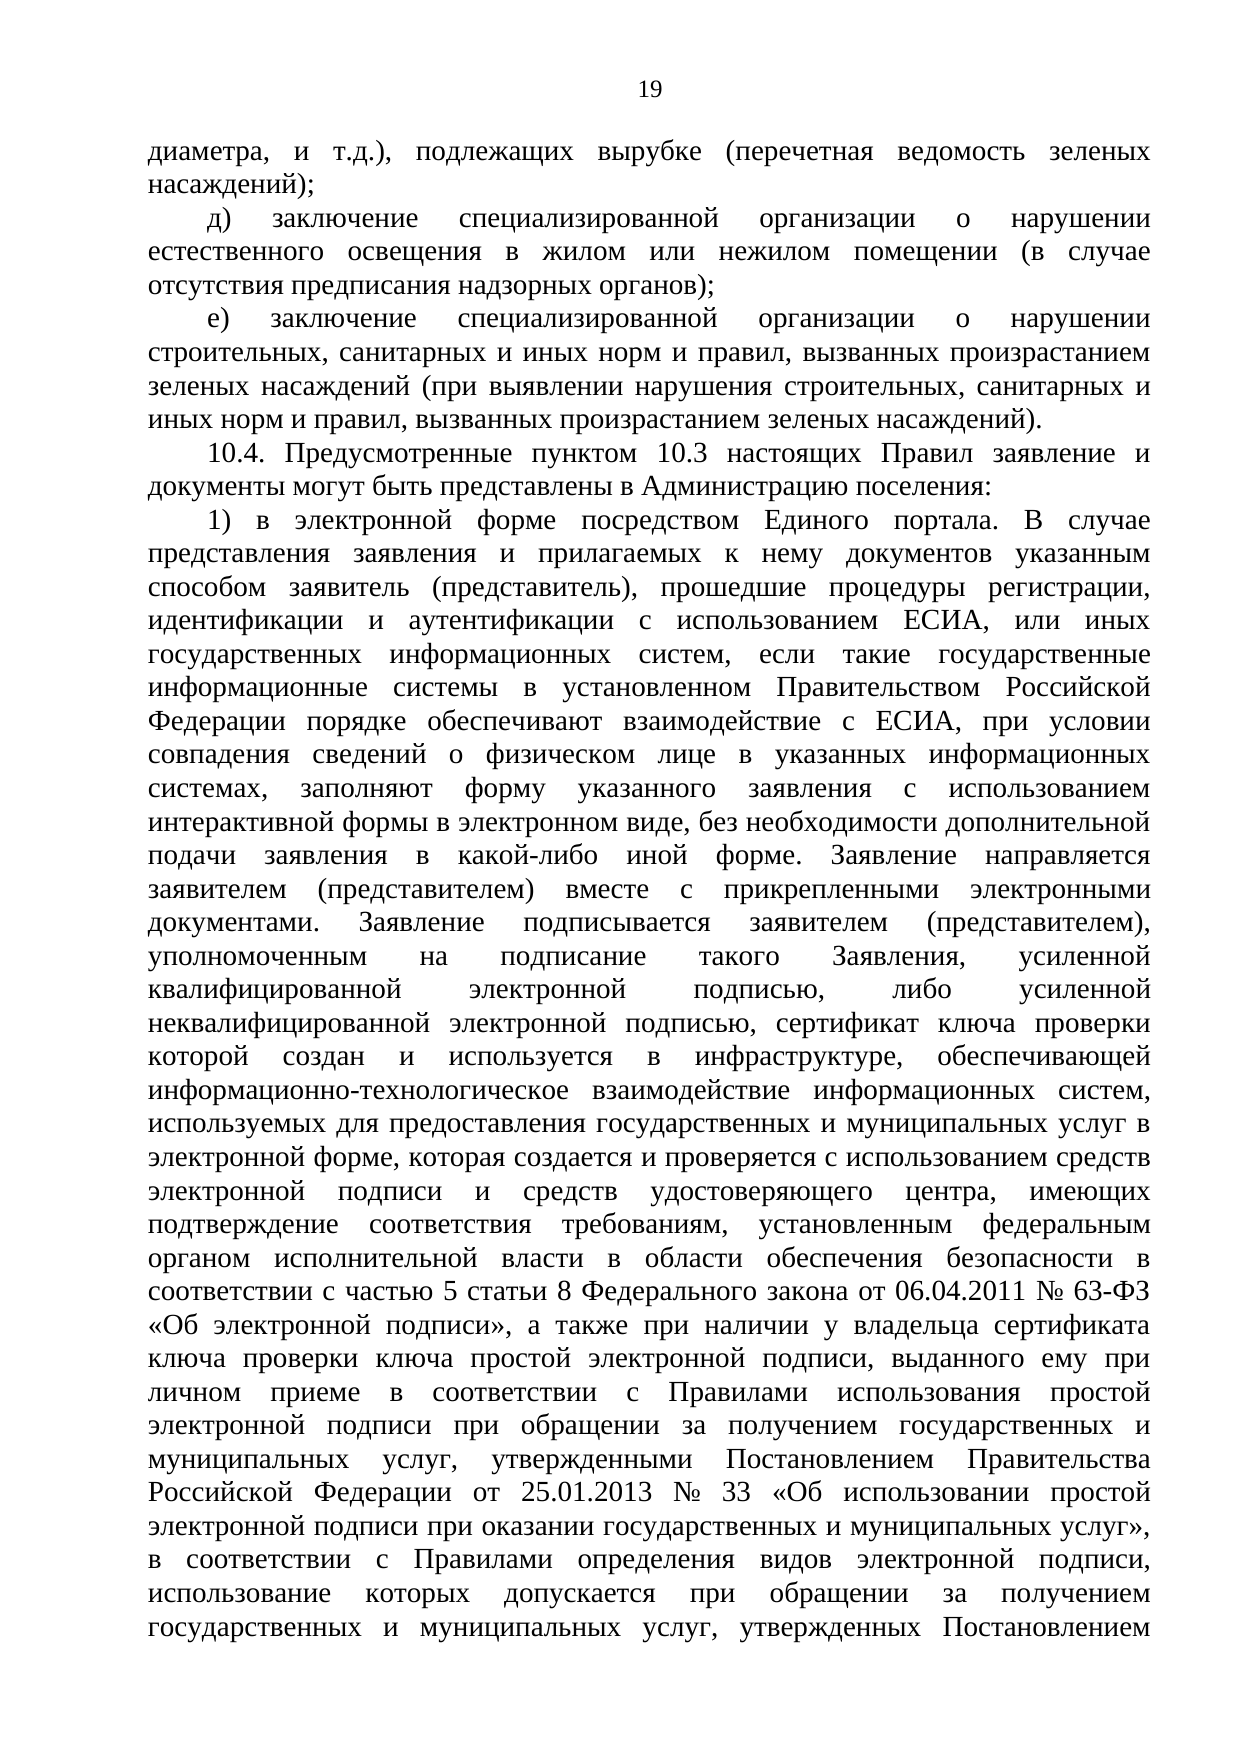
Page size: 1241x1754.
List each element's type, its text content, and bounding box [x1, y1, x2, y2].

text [148, 133, 1152, 200]
text е) заключение специализированной организации о нарушении строительных, санитарных и иных норм и правил, вызванных произрастанием зеленых насаждений (при выявлении нарушения строительных, санитарных и иных норм и правил, вызванных произрастанием зеленых насаждений). [148, 301, 1152, 435]
text 10.4. Предусмотренные пунктом 10.3 настоящих Правил заявление и документы могут быть представлены в Администрацию поселения: [148, 435, 1152, 502]
text д) заключение специализированной организации о нарушении естественного освещения в жилом или нежилом помещении (в случае отсутствия предписания надзорных органов); [148, 200, 1152, 301]
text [148, 502, 1152, 1642]
